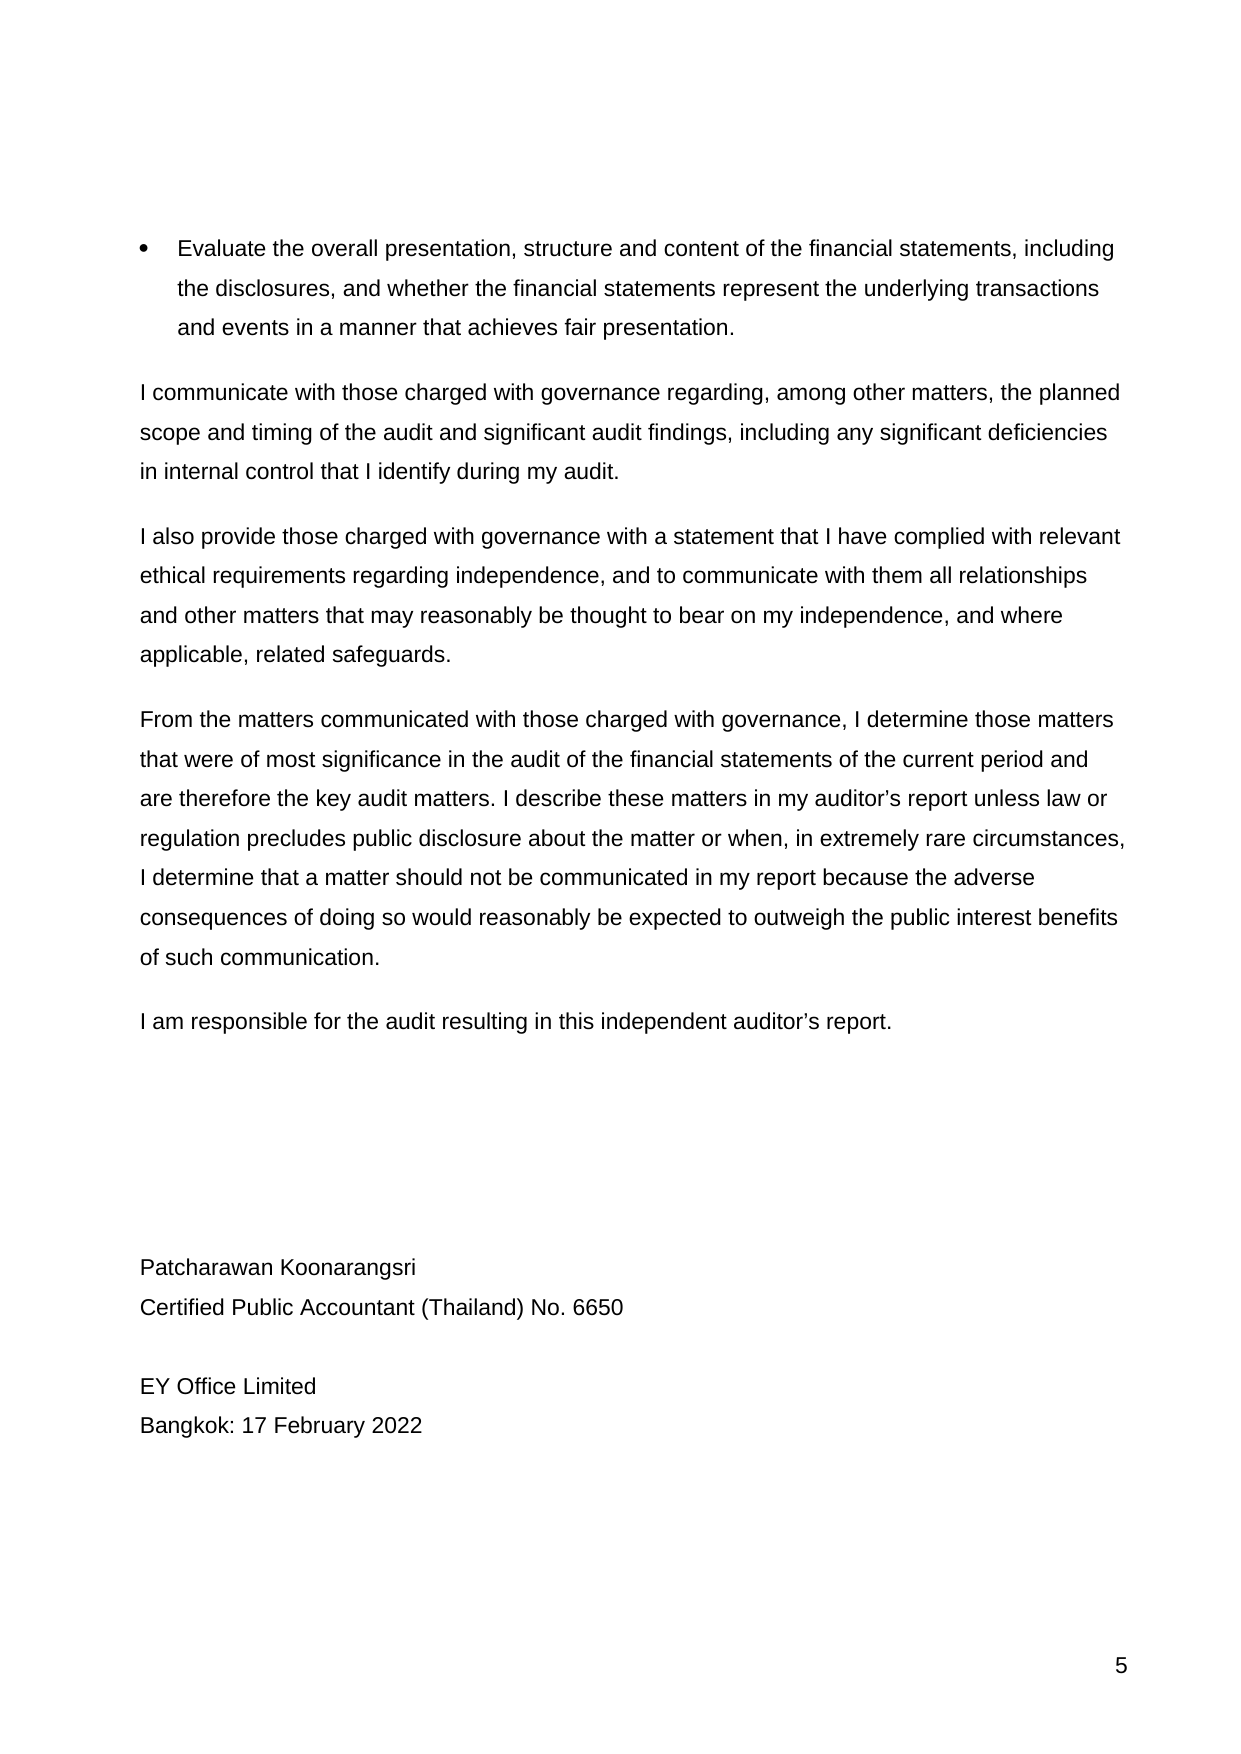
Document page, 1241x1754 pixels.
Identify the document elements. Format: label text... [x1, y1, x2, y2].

text EY Office Limited [139, 1362, 1128, 1402]
text Certified Public Accountant (Thailand) No. 6650 [139, 1283, 1128, 1323]
text From the matters communicated with those charged with governance, I determine those matters that were of most significance in the audit of the financial statements of the current period and are therefore the key audit matters. I describe these matters in my auditor’s report unless law or regulation precludes public disclosure about the matter or when, in extremely rare circumstances, I determine that a matter should not be communicated in my report because the adverse consequences of doing so would reasonably be expected to outweigh the public interest benefits of such communication. [139, 696, 1128, 973]
text Patcharawan Koonarangsri [139, 1244, 1128, 1283]
text Bangkok: 17 February 2022 [139, 1402, 1132, 1442]
text I also provide those charged with governance with a statement that I have complied with relevant ethical requirements regarding independence, and to communicate with them all relationships and other matters that may reasonably be thought to bear on my independence, and where applicable, related safeguards. [139, 512, 1128, 671]
text I am responsible for the audit resulting in this independent auditor’s report. [139, 998, 1128, 1037]
text I communicate with those charged with governance regarding, among other matters, the planned scope and timing of the audit and significant audit findings, including any significant deficiencies in internal control that I identify during my audit. [139, 369, 1128, 487]
list Evaluate the overall presentation, structure and content of the financial statements, including the disclosures, and whether the financial statements represent the underlying transactions and events in a manner that achieves fair presentation. [139, 225, 1128, 344]
